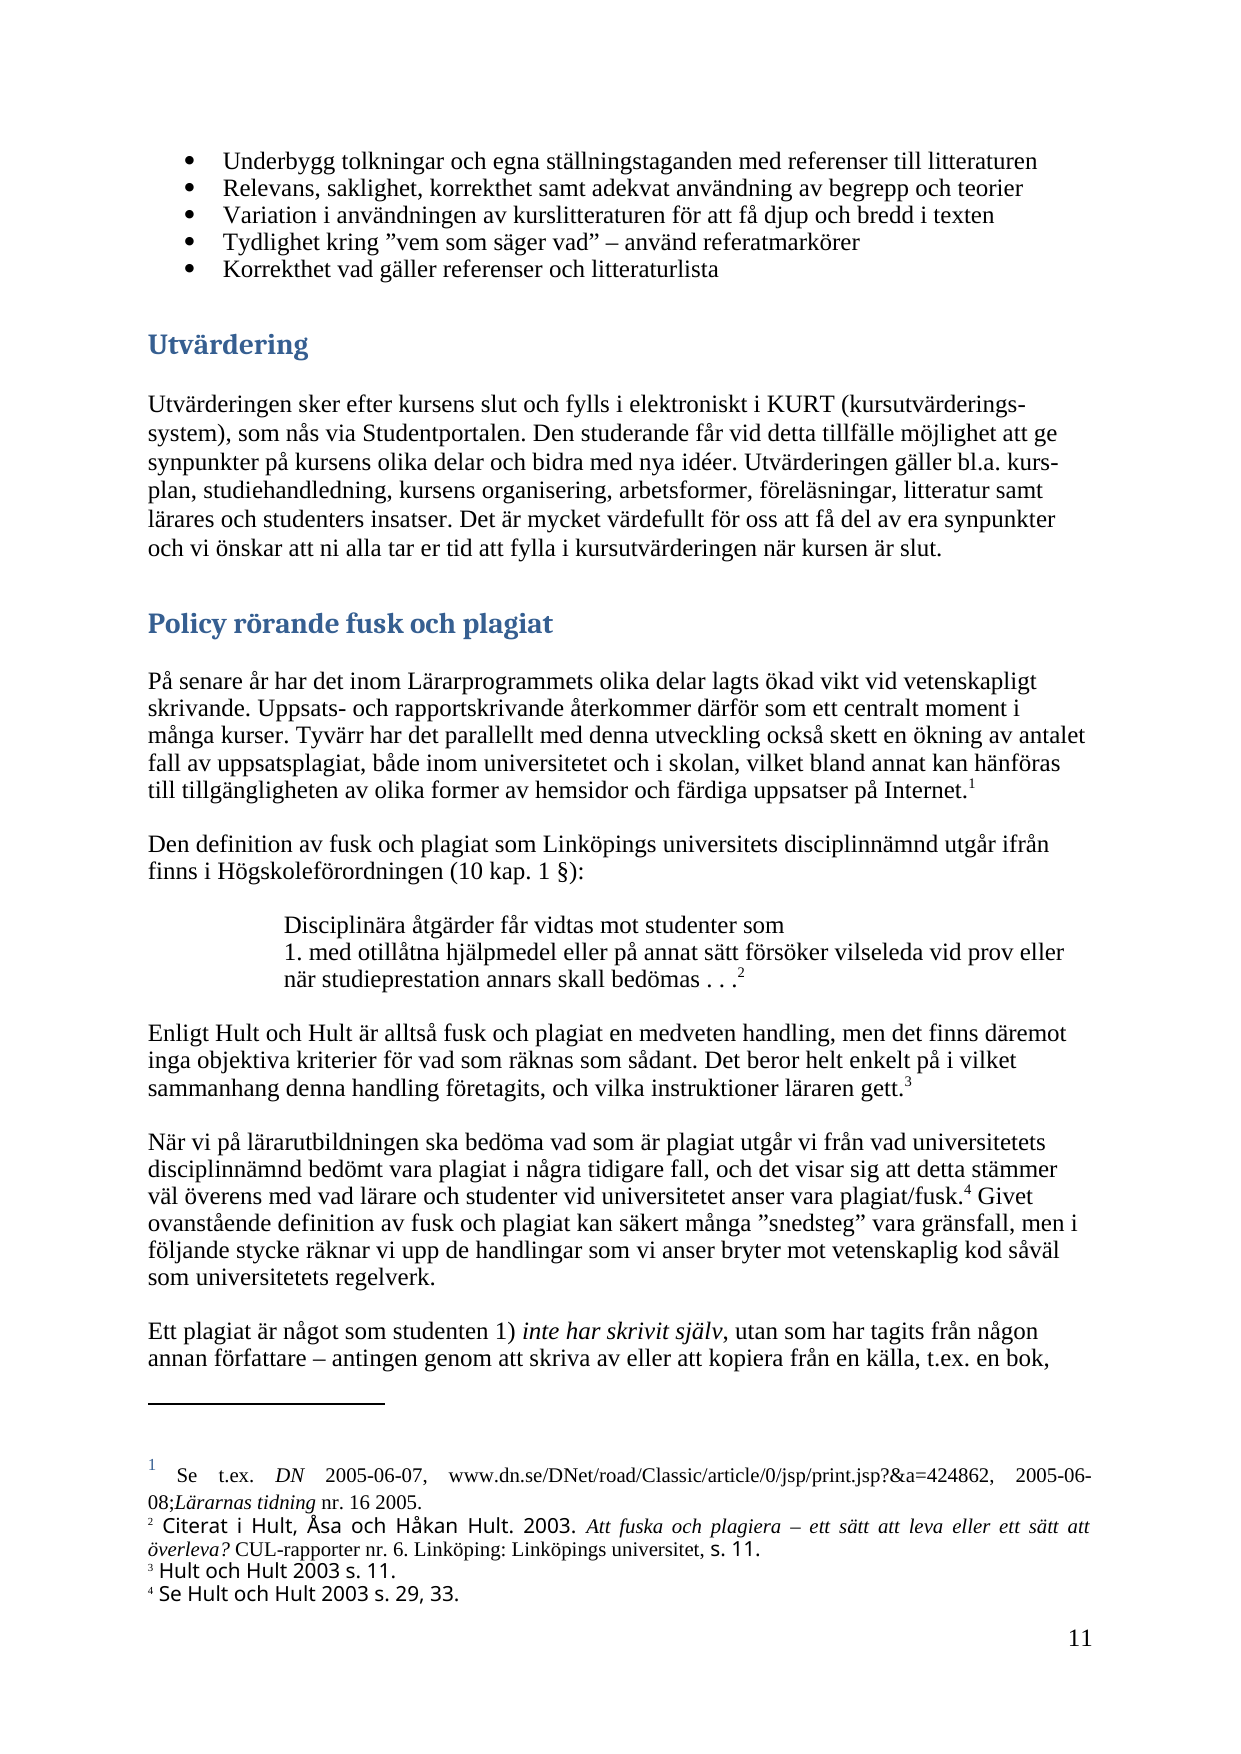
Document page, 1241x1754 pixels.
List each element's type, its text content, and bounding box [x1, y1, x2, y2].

text När vi på lärarutbildningen ska bedöma vad som är plagiat utgår vi från vad universitetets disciplinnämnd bedömt vara plagiat i några tidigare fall, och det visar sig att detta stämmer väl överens med vad lärare och studenter vid universitetet anser vara plagiat/fusk. Givet ovanstående definition av fusk och plagiat kan säkert många ”snedsteg” vara gränsfall, men i följande stycke räknar vi upp de handlingar som vi anser bryter mot vetenskaplig kod såväl som universitetets regelverk. [148, 1128, 1093, 1291]
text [148, 1318, 1093, 1372]
list Underbygg tolkningar och egna ställningstaganden med referenser till litteraturen [185, 148, 1093, 175]
list Korrekthet vad gäller referenser och litteraturlista [185, 256, 1093, 283]
text Utvärderingen sker efter kursens slut och fylls i elektroniskt i KURT (kursutvärderingssystem), som nås via Studentportalen. Den studerande får vid detta tillfälle möjlighet att ge synpunkter på kursens olika delar och bidra med nya idéer. Utvärderingen gäller bl.a. kursplan, studiehandledning, kursens organisering, arbetsformer, föreläsningar, litteratur samt lärares och studenters insatser. Det är mycket värdefullt för oss att få del av era synpunkter och vi önskar att ni alla tar er tid att fylla i kursutvärderingen när kursen är slut. [148, 389, 1093, 562]
subtitle Policy rörande fusk och plagiat [148, 612, 1093, 639]
list Relevans, saklighet, korrekthet samt adekvat användning av begrepp och teorier [185, 175, 1093, 202]
list Variation i användningen av kurslitteraturen för att få djup och bredd i texten [185, 202, 1093, 229]
list Tydlighet kring ”vem som säger vad” – använd referatmarkörer [185, 229, 1093, 256]
text Disciplinära åtgärder får vidtas mot studenter som [283, 912, 1093, 939]
text 1. med otillåtna hjälpmedel eller på annat sätt försöker vilseleda vid prov eller när studieprestation annars skall bedömas . . . [283, 939, 1093, 993]
text Enligt Hult och Hult är alltså fusk och plagiat en medveten handling, men det finns däremot inga objektiva kriterier för vad som räknas som sådant. Det beror helt enkelt på i vilket sammanhang denna handling företagits, och vilka instruktioner läraren gett. [148, 1020, 1093, 1101]
text Den definition av fusk och plagiat som Linköpings universitets disciplinnämnd utgår ifrån finns i Högskoleförordningen (10 kap. 1 §): [148, 831, 1093, 885]
subtitle Utvärdering [148, 333, 1093, 360]
text På senare år har det inom Lärarprogrammets olika delar lagts ökad vikt vid vetenskapligt skrivande. Uppsats- och rapportskrivande återkommer därför som ett centralt moment i många kurser. Tyvärr har det parallellt med denna utveckling också skett en ökning av antalet fall av uppsatsplagiat, både inom universitetet och i skolan, vilket bland annat kan hänföras till tillgängligheten av olika former av hemsidor och färdiga uppsatser på Internet. [148, 668, 1093, 803]
